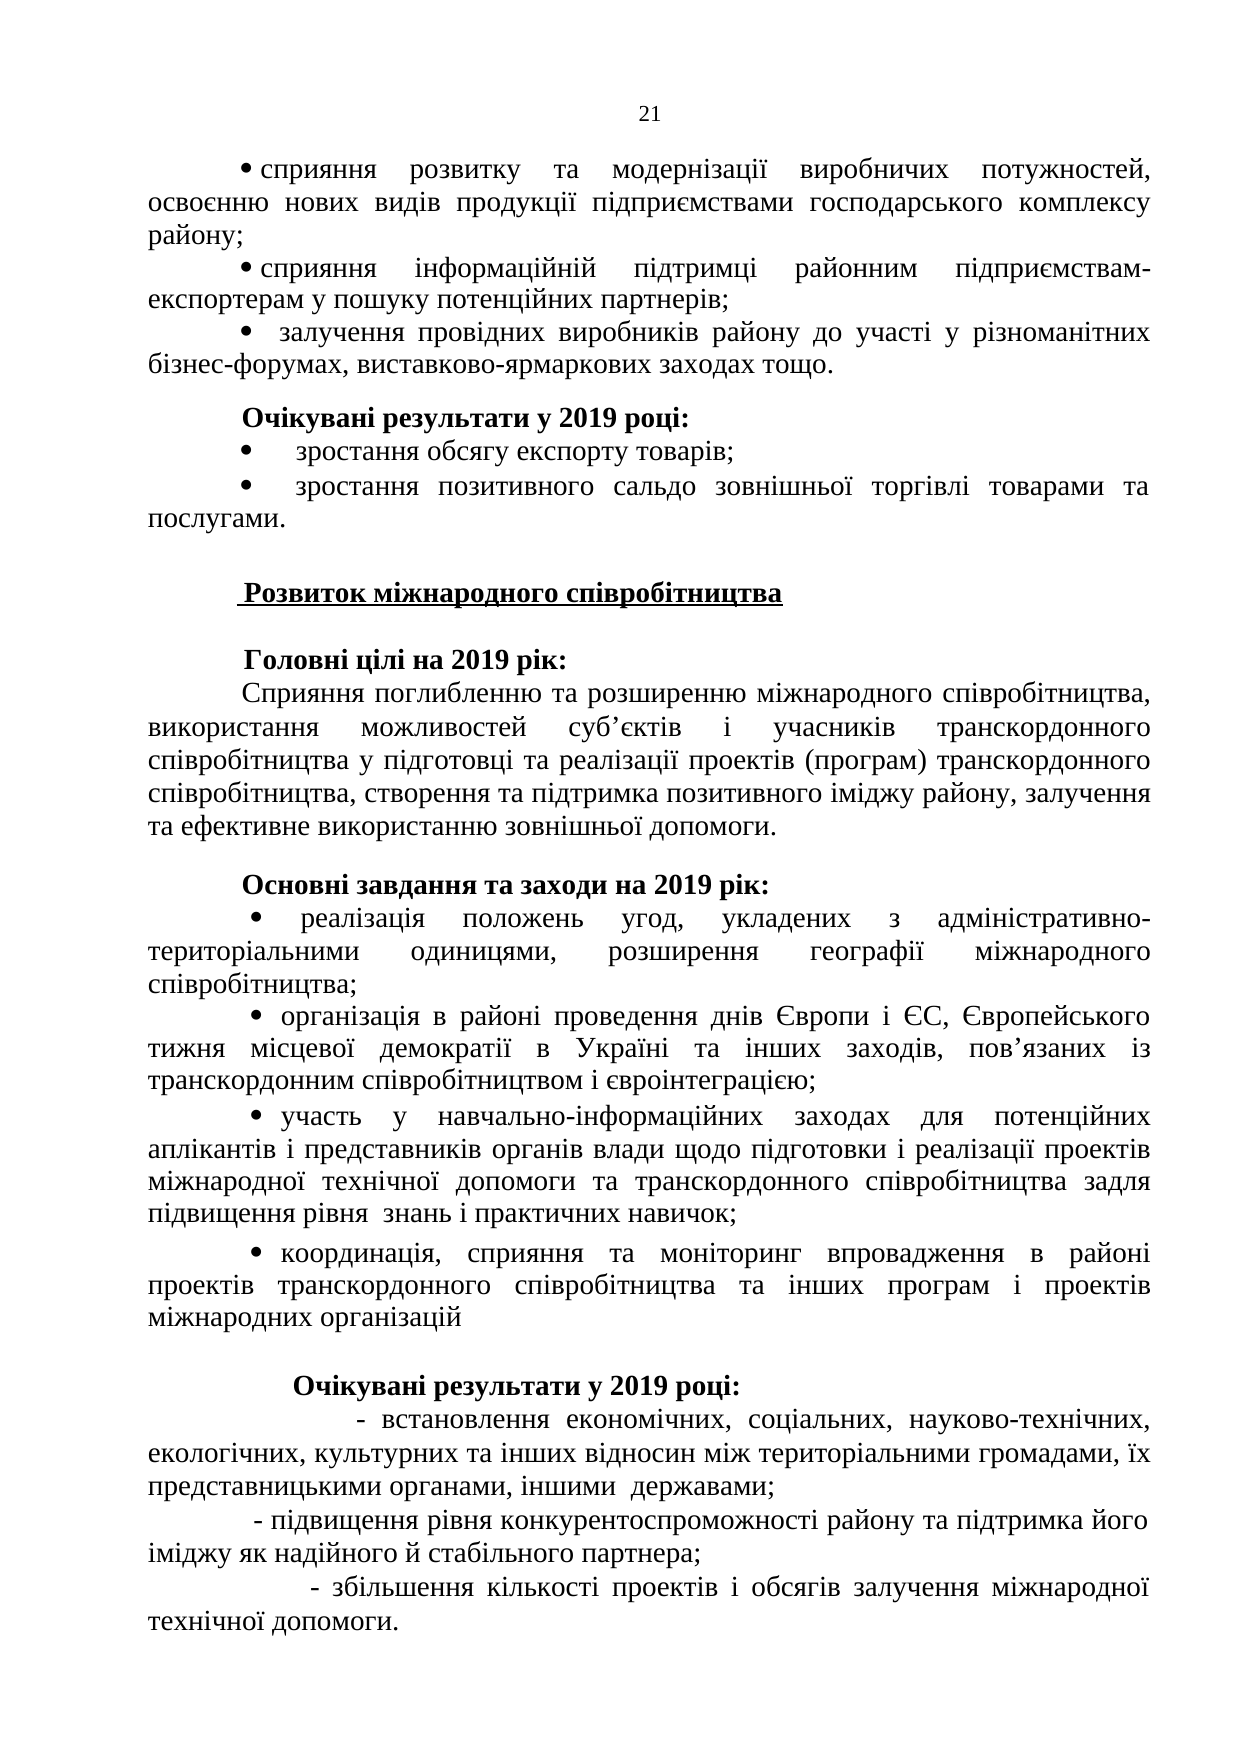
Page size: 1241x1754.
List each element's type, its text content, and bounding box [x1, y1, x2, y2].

text Розвиток міжнародного співробітництва [236, 575, 797, 609]
text Головні цілі на 2019 рік: [236, 642, 797, 676]
text - встановлення економічних, соціальних, науково-технічних, екологічних, культурних та інших відносин між територіальними громадами, їх представницькими органами, іншими державами; [148, 1401, 1152, 1502]
list участь у навчально-інформаційних заходах для потенційних аплікантів і представників органів влади щодо підготовки і реалізації проектів міжнародної технічної допомоги та транскордонного співробітництва задля підвищення рівня знань і практичних навичок; [148, 1100, 1152, 1229]
text - підвищення рівня конкурентоспроможності району та підтримка його іміджу як надійного й стабільного партнера; [148, 1502, 1149, 1569]
text Основні завдання та заходи на 2019 рік: [241, 867, 1152, 900]
list організація в районі проведення днів Європи і ЄС, Європейського тижня місцевої демократії в Україні та інших заходів, пов’язаних із транскордонним співробітництвом і євроінтеграцією; [148, 1000, 1152, 1096]
list залучення провідних виробників району до участі у різноманітних бізнес-форумах, виставково-ярмаркових заходах тощо. [148, 316, 1152, 379]
list зростання обсягу експорту товарів; [241, 434, 1152, 467]
text Очікувані результати у 2019 році: [241, 400, 1152, 434]
list сприяння інформаційній підтримці районним підприємствам-експортерам у пошуку потенційних партнерів; [148, 252, 1152, 315]
list зростання позитивного сальдо зовнішньої торгівлі товарами та послугами. [148, 470, 1149, 533]
text - збільшення кількості проектів і обсягів залучення міжнародної технічної допомоги. [148, 1569, 1152, 1636]
list координація, сприяння та моніторинг впровадження в районі проектів транскордонного співробітництва та інших програм і проектів міжнародних організацій [148, 1237, 1152, 1333]
text Очікувані результати у 2019 році: [241, 1368, 1152, 1401]
text  реалізація положень угод, укладених з адміністративно-територіальними одиницями, розширення географії міжнародного співробітництва; [148, 900, 1152, 1000]
text Сприяння поглибленню та розширенню міжнародного співробітництва, використання можливостей суб’єктів і учасників транскордонного співробітництва у підготовці та реалізації проектів (програм) транскордонного співробітництва, створення та підтримка позитивного іміджу району, залучення та ефективне використанню зовнішньої допомоги. [148, 676, 1152, 842]
list сприяння розвитку та модернізації виробничих потужностей, освоєнню нових видів продукції підприємствами господарського комплексу району; [148, 153, 1152, 251]
